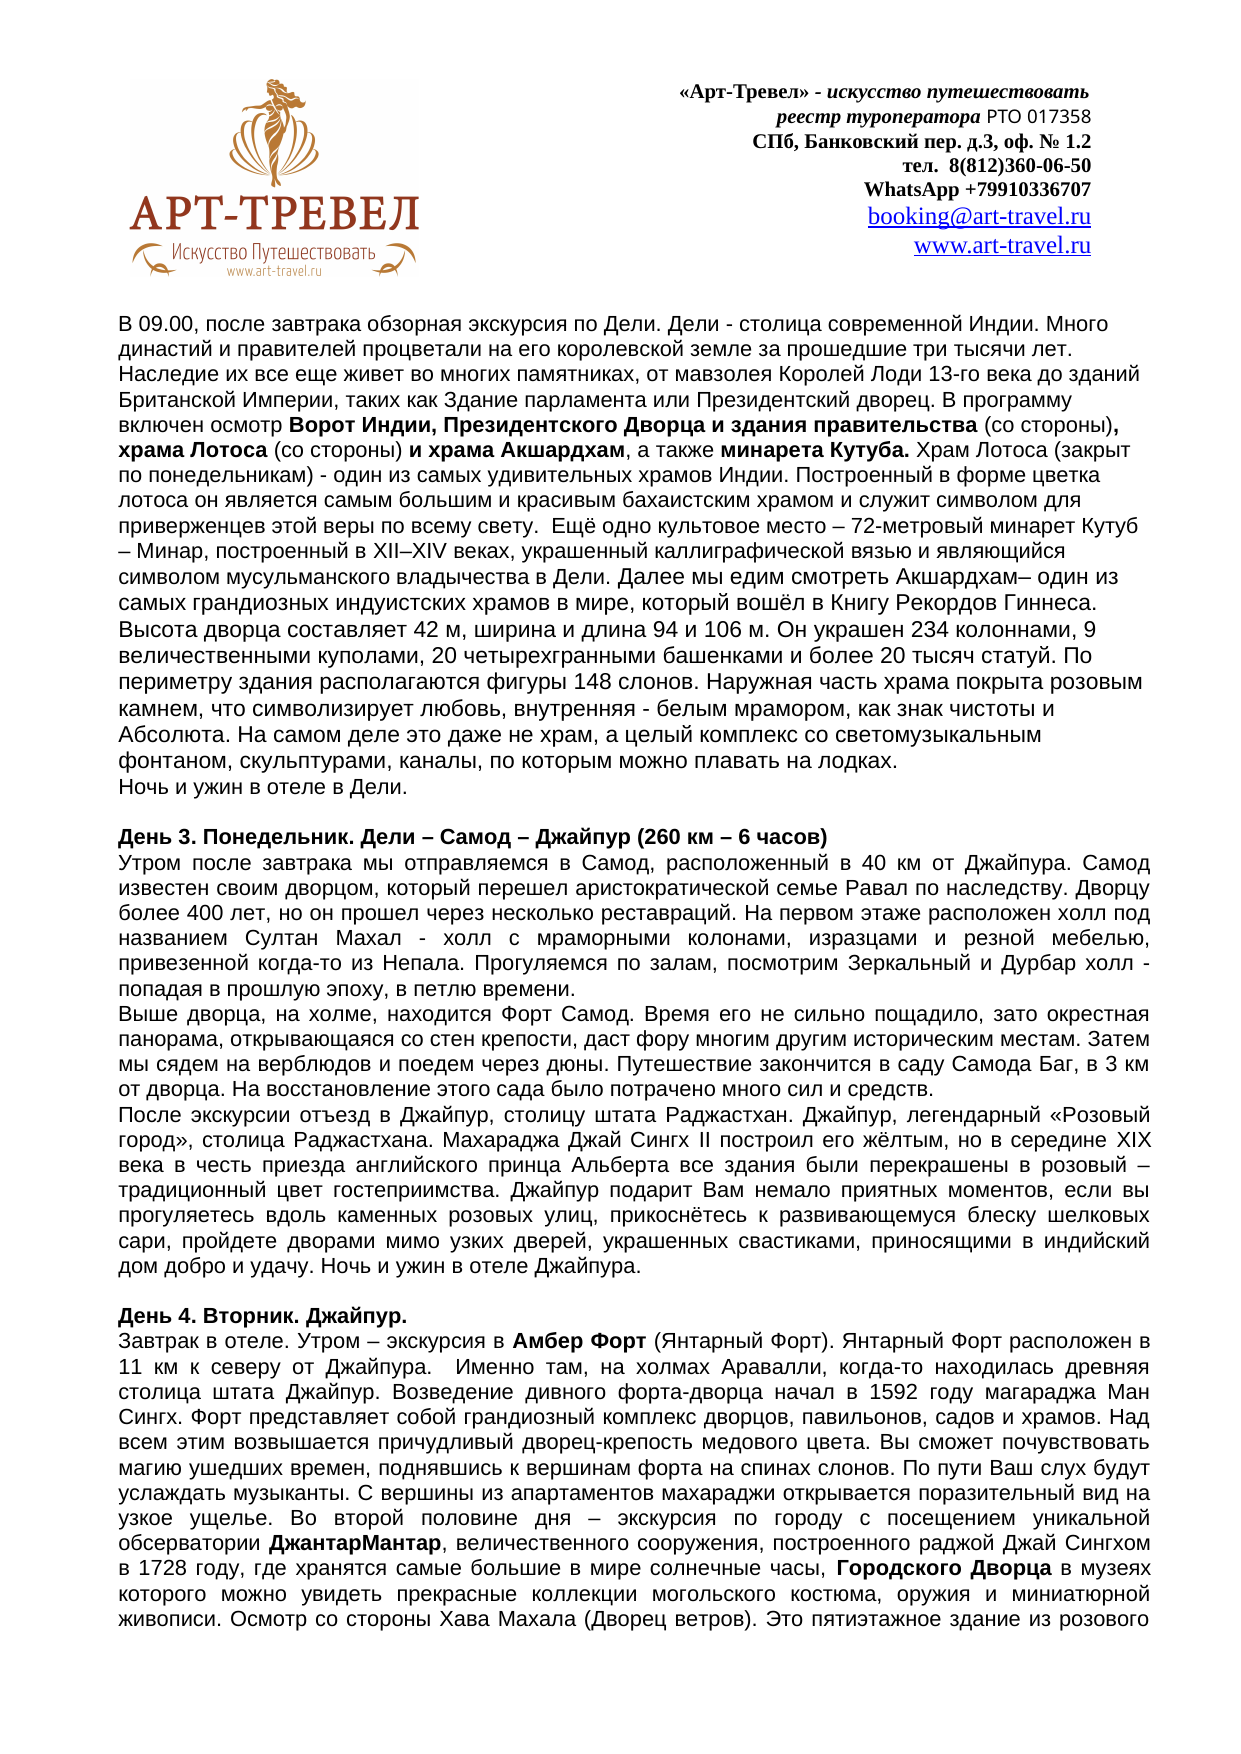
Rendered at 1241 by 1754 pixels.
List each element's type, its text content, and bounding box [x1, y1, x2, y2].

text День 4. Вторник. Джайпур. [118, 1303, 1152, 1328]
text После экскурсии отъезд в Джайпур, столицу штата Раджастхан. Джайпур, легендарный «Розовый город», столица Раджастхана. Махараджа Джай Сингх II построил его жёлтым, но в середине XIX века в честь приезда английского принца Альберта все здания были перекрашены в розовый – традиционный цвет гостеприимства. Джайпур подарит Вам немало приятных моментов, если вы прогуляетесь вдоль каменных розовых улиц, прикоснётесь к развивающемуся блеску шелковых сари, пройдете дворами мимо узких дверей, украшенных свастиками, приносящими в индийский дом добро и удачу. Ночь и ужин в отеле Джайпура. [118, 1101, 1152, 1278]
picture [129, 79, 419, 277]
text День 3. Понедельник. Дели – Самод – Джайпур (260 км – 6 часов) [118, 824, 1152, 849]
text Выше дворца, на холме, находится Форт Самод. Время его не сильно пощадило, зато окрестная панорама, открывающаяся со стен крепости, даст фору многим другим историческим местам. Затем мы сядем на верблюдов и поедем через дюны. Путешествие закончится в саду Самода Баг, в 3 км от дворца. На восстановление этого сада было потрачено много сил и средств. [118, 1001, 1152, 1101]
text В 09.00, после завтрака обзорная экскурсия по Дели. Дели - столица современной Индии. Много династий и правителей процветали на его королевской земле за прошедшие три тысячи лет. Наследие их все еще живет во многих памятниках, от мавзолея Королей Лоди 13-го века до зданий Британской Империи, таких как Здание парламента или Президентский дворец. В программу включен осмотр Ворот Индии, Президентского Дворца и здания правительства (со стороны), храма Лотоса (со стороны) и храма Акшардхам, а также минарета Кутуба. Храм Лотоса (закрыт по понедельникам) - один из самых удивительных храмов Индии. Построенный в форме цветка лотоса он является самым большим и красивым бахаистским храмом и служит символом для приверженцев этой веры по всему свету. Ещё одно культовое место – 72-метровый минарет Кутуб – Минар, построенный в XII–XIV веках, украшенный каллиграфической вязью и являющийся символом мусульманского владычества в Дели. Далее мы едим смотреть Акшардхам– один из самых грандиозных индуистских храмов в мире, который вошёл в Книгу Рекордов Гиннеса. Высота дворца составляет 42 м, ширина и длина 94 и 106 м. Он украшен 234 колоннами, 9 величественными куполами, 20 четырехгранными башенками и более 20 тысяч статуй. По периметру здания располагаются фигуры 148 слонов. Наружная часть храма покрыта розовым камнем, что символизирует любовь, внутренняя - белым мрамором, как знак чистоты и Абсолюта. На самом деле это даже не храм, а целый комплекс со светомузыкальным фонтаном, скульптурами, каналы, по которым можно плавать на лодках. Ночь и ужин в отеле в Дели. [118, 311, 1152, 799]
text Утром после завтрака мы отправляемся в Самод, расположенный в 40 км от Джайпура. Самод известен своим дворцом, который перешел аристократической семье Равал по наследству. Дворцу более 400 лет, но он прошел через несколько реставраций. На первом этаже расположен холл под названием Султан Махал - холл с мраморными колонами, изразцами и резной мебелью, привезенной когда-то из Непала. Прогуляемся по залам, посмотрим Зеркальный и Дурбар холл - попадая в прошлую эпоху, в петлю времени. [118, 849, 1152, 1001]
